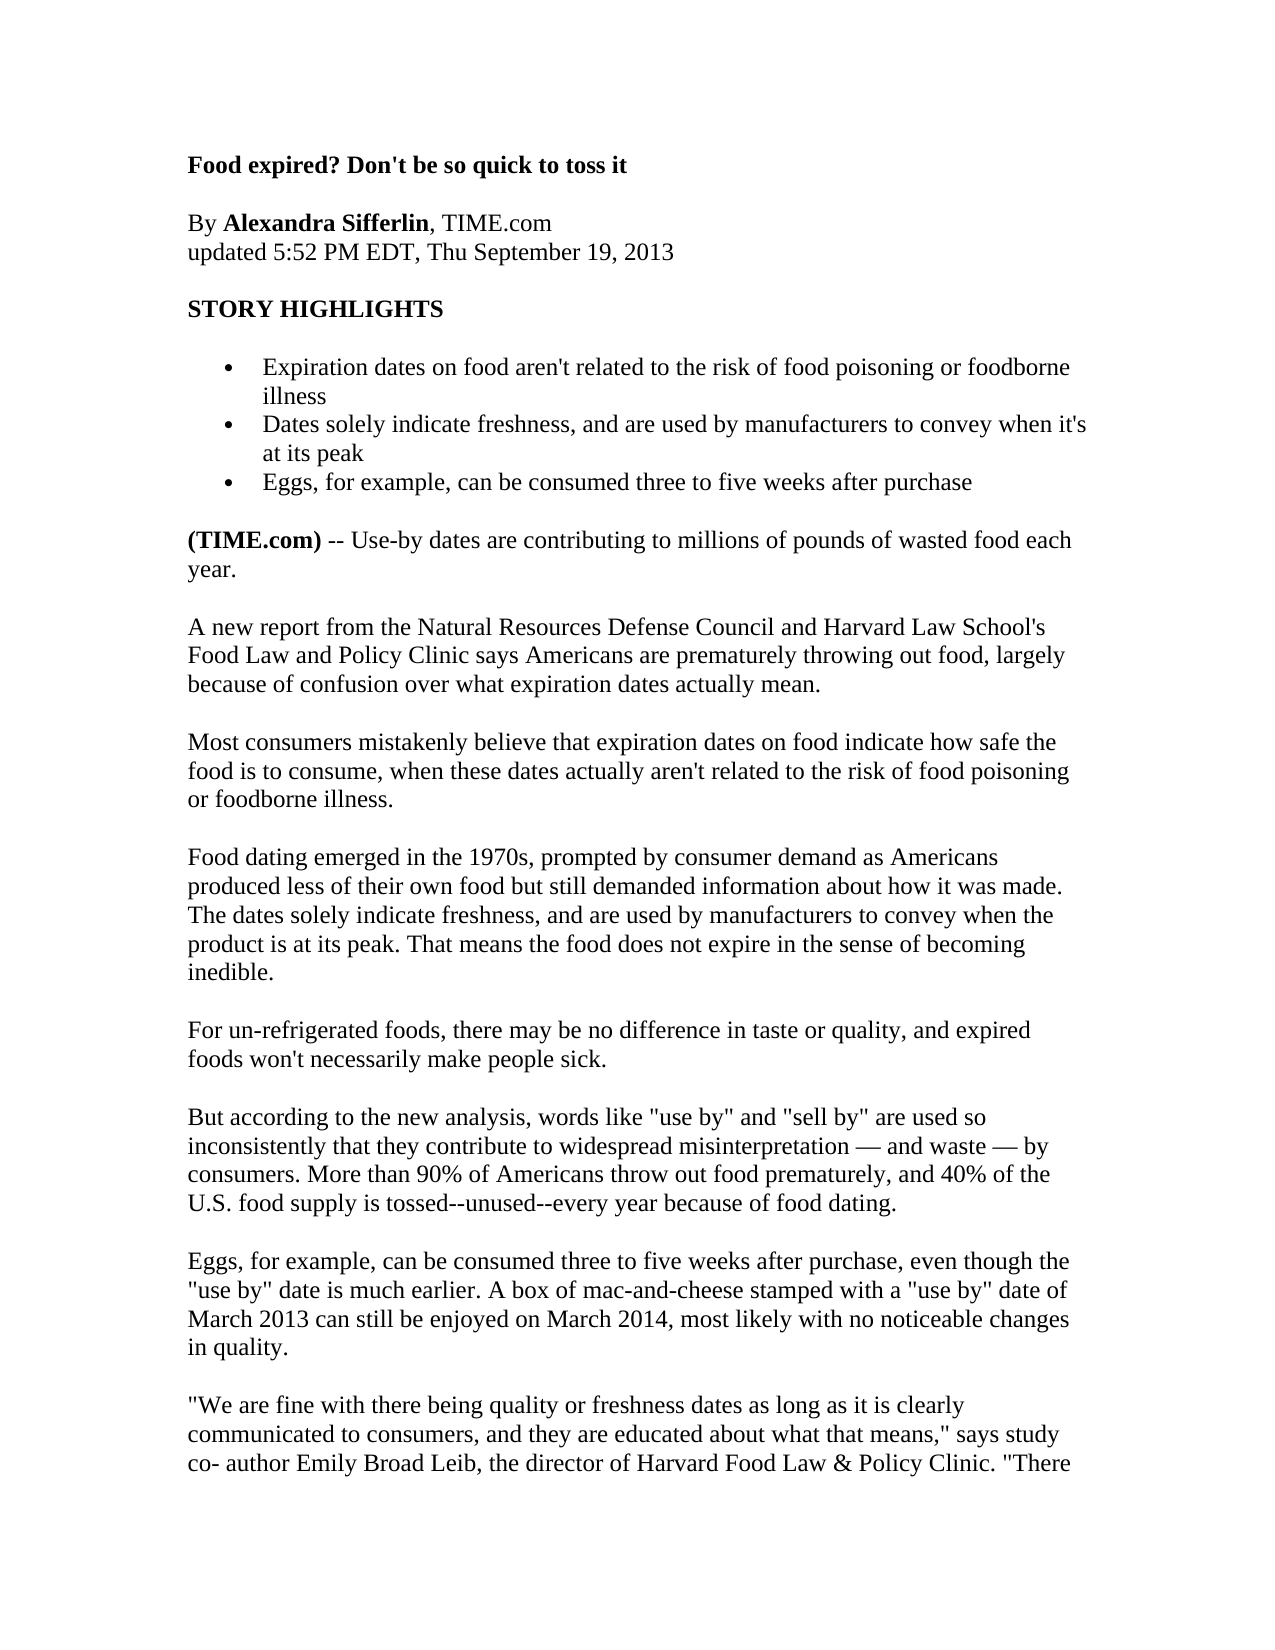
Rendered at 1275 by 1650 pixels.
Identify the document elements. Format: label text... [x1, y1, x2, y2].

text For un-refrigerated foods, there may be no difference in taste or quality, and expired foods won't necessarily make people sick. [187, 1015, 1087, 1073]
text Food dating emerged in the 1970s, prompted by consumer demand as Americans produced less of their own food but still demanded information about how it was made. The dates solely indicate freshness, and are used by manufacturers to convey when the product is at its peak. That means the food does not expire in the sense of becoming inedible. [187, 842, 1087, 986]
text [187, 1390, 1087, 1477]
text But according to the new analysis, words like "use by" and "sell by" are used so inconsistently that they contribute to widespread misinterpretation — and waste — by consumers. More than 90% of Americans throw out food prematurely, and 40% of the U.S. food supply is tossed--unused--every year because of food dating. [187, 1102, 1087, 1217]
text A new report from the Natural Resources Defense Council and Harvard Law School's Food Law and Policy Clinic says Americans are prematurely throwing out food, largely because of confusion over what expiration dates actually mean. [187, 612, 1087, 698]
text Most consumers mistakenly believe that expiration dates on food indicate how safe the food is to consume, when these dates actually aren't related to the risk of food poisoning or foodborne illness. [187, 727, 1087, 813]
list Eggs, for example, can be consumed three to five weeks after purchase [225, 467, 1087, 496]
text updated 5:52 PM EDT, Thu September 19, 2013 [187, 237, 1087, 265]
text Eggs, for example, can be consumed three to five weeks after purchase, even though the "use by" date is much earlier. A box of mac-and-cheese stamped with a "use by" date of March 2013 can still be enjoyed on March 2014, most likely with no noticeable changes in quality. [187, 1246, 1087, 1361]
text STORY HIGHLIGHTS [187, 294, 1087, 323]
text Food expired? Don't be so quick to toss it [187, 150, 1087, 179]
text By Alexandra Sifferlin, TIME.com [187, 208, 1087, 237]
text (TIME.com) -- Use-by dates are contributing to millions of pounds of wasted food each year. [187, 525, 1087, 582]
list Dates solely indicate freshness, and are used by manufacturers to convey when it's at its peak [225, 409, 1087, 467]
list Expiration dates on food aren't related to the risk of food poisoning or foodborne illness [225, 352, 1087, 409]
